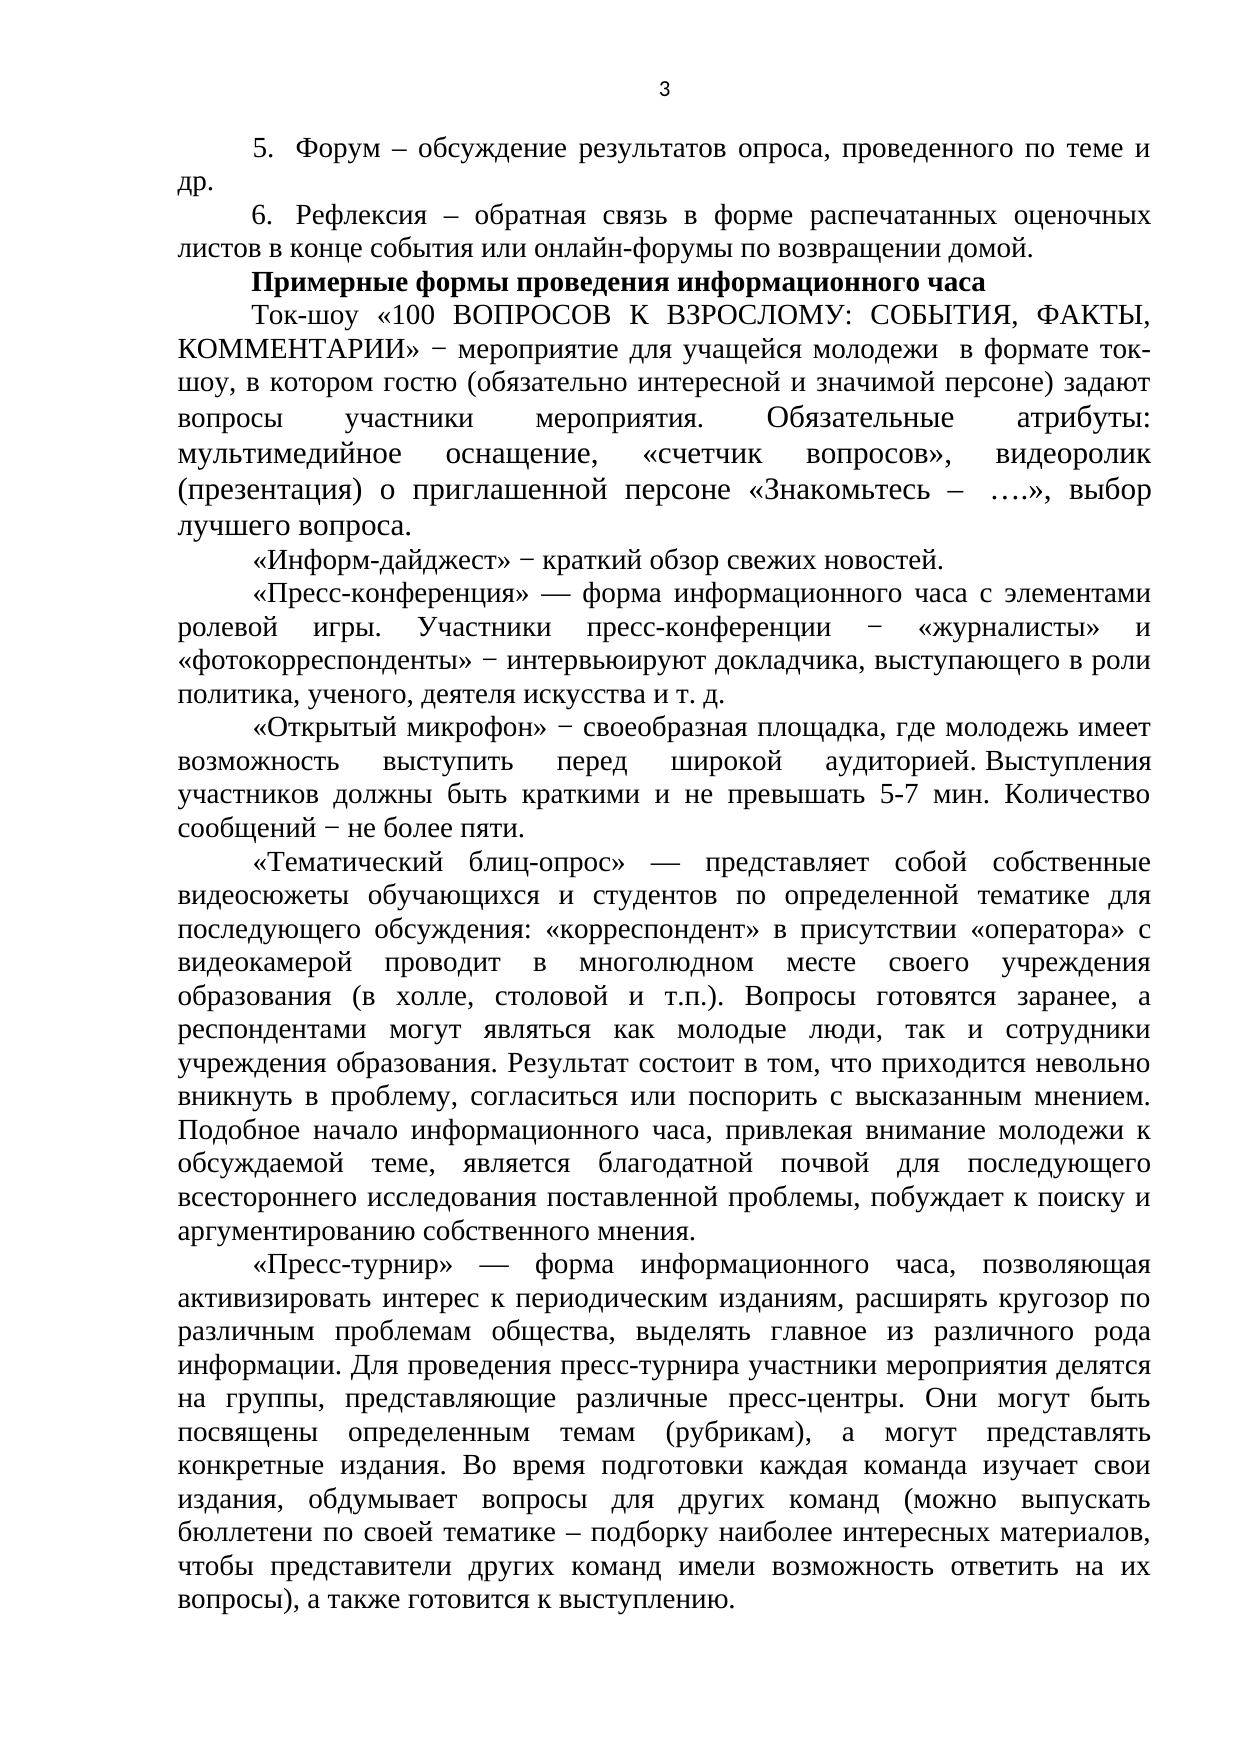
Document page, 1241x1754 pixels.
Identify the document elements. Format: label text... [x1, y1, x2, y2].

text «Пресс-турнир» — форма информационного часа, позволяющая активизировать интерес к периодическим изданиям, расширять кругозор по различным проблемам общества, выделять главное из различного рода информации. Для проведения пресс-турнира участники мероприятия делятся на группы, представляющие различные пресс-центры. Они могут быть посвящены определенным темам (рубрикам), а могут представлять конкретные издания. Во время подготовки каждая команда изучает свои издания, обдумывает вопросы для других команд (можно выпускать бюллетени по своей тематике – подборку наиболее интересных материалов, чтобы представители других команд имели возможность ответить на их вопросы), а также готовится к выступлению. [177, 1246, 1152, 1615]
text «Открытый микрофон» − своеобразная площадка, где молодежь имеет возможность выступить перед широкой аудиторией. Выступления участников должны быть краткими и не превышать 5-7 мин. Количество сообщений − не более пяти. [177, 709, 1152, 844]
list Рефлексия – обратная связь в форме распечатанных оценочных листов в конце события или онлайн-форумы по возвращении домой. [177, 197, 1152, 264]
list Форум – обсуждение результатов опроса, проведенного по теме и др. [177, 130, 1152, 197]
text «Тематический блиц-опрос» — представляет собой собственные видеосюжеты обучающихся и студентов по определенной тематике для последующего обсуждения: «корреспондент» в присутствии «оператора» с видеокамерой проводит в многолюдном месте своего учреждения образования (в холле, столовой и т.п.). Вопросы готовятся заранее, а респондентами могут являться как молодые люди, так и сотрудники учреждения образования. Результат состоит в том, что приходится невольно вникнуть в проблему, согласиться или поспорить с высказанным мнением. Подобное начало информационного часа, привлекая внимание молодежи к обсуждаемой теме, является благодатной почвой для последующего всестороннего исследования поставленной проблемы, побуждает к поиску и аргументированию собственного мнения. [177, 844, 1152, 1246]
text «Информ-дайджест» − краткий обзор свежих новостей. [177, 542, 1152, 575]
text Ток-шоу «100 ВОПРОСОВ К ВЗРОСЛОМУ: СОБЫТИЯ, ФАКТЫ, КОММЕНТАРИИ» − мероприятие для учащейся молодежи в формате ток-шоу, в котором гостю (обязательно интересной и значимой персоне) задают вопросы участники мероприятия. Обязательные атрибуты: мультимедийное оснащение, «счетчик вопросов», видеоролик (презентация) о приглашенной персоне «Знакомьтесь – ….», выбор лучшего вопроса. [177, 297, 1152, 542]
list Примерные формы проведения информационного часа [177, 264, 1152, 297]
text «Пресс-конференция» — форма информационного часа с элементами ролевой игры. Участники пресс-конференции − «журналисты» и «фотокорреспонденты» − интервьюируют докладчика, выступающего в роли политика, ученого, деятеля искусства и т. д. [177, 575, 1152, 709]
